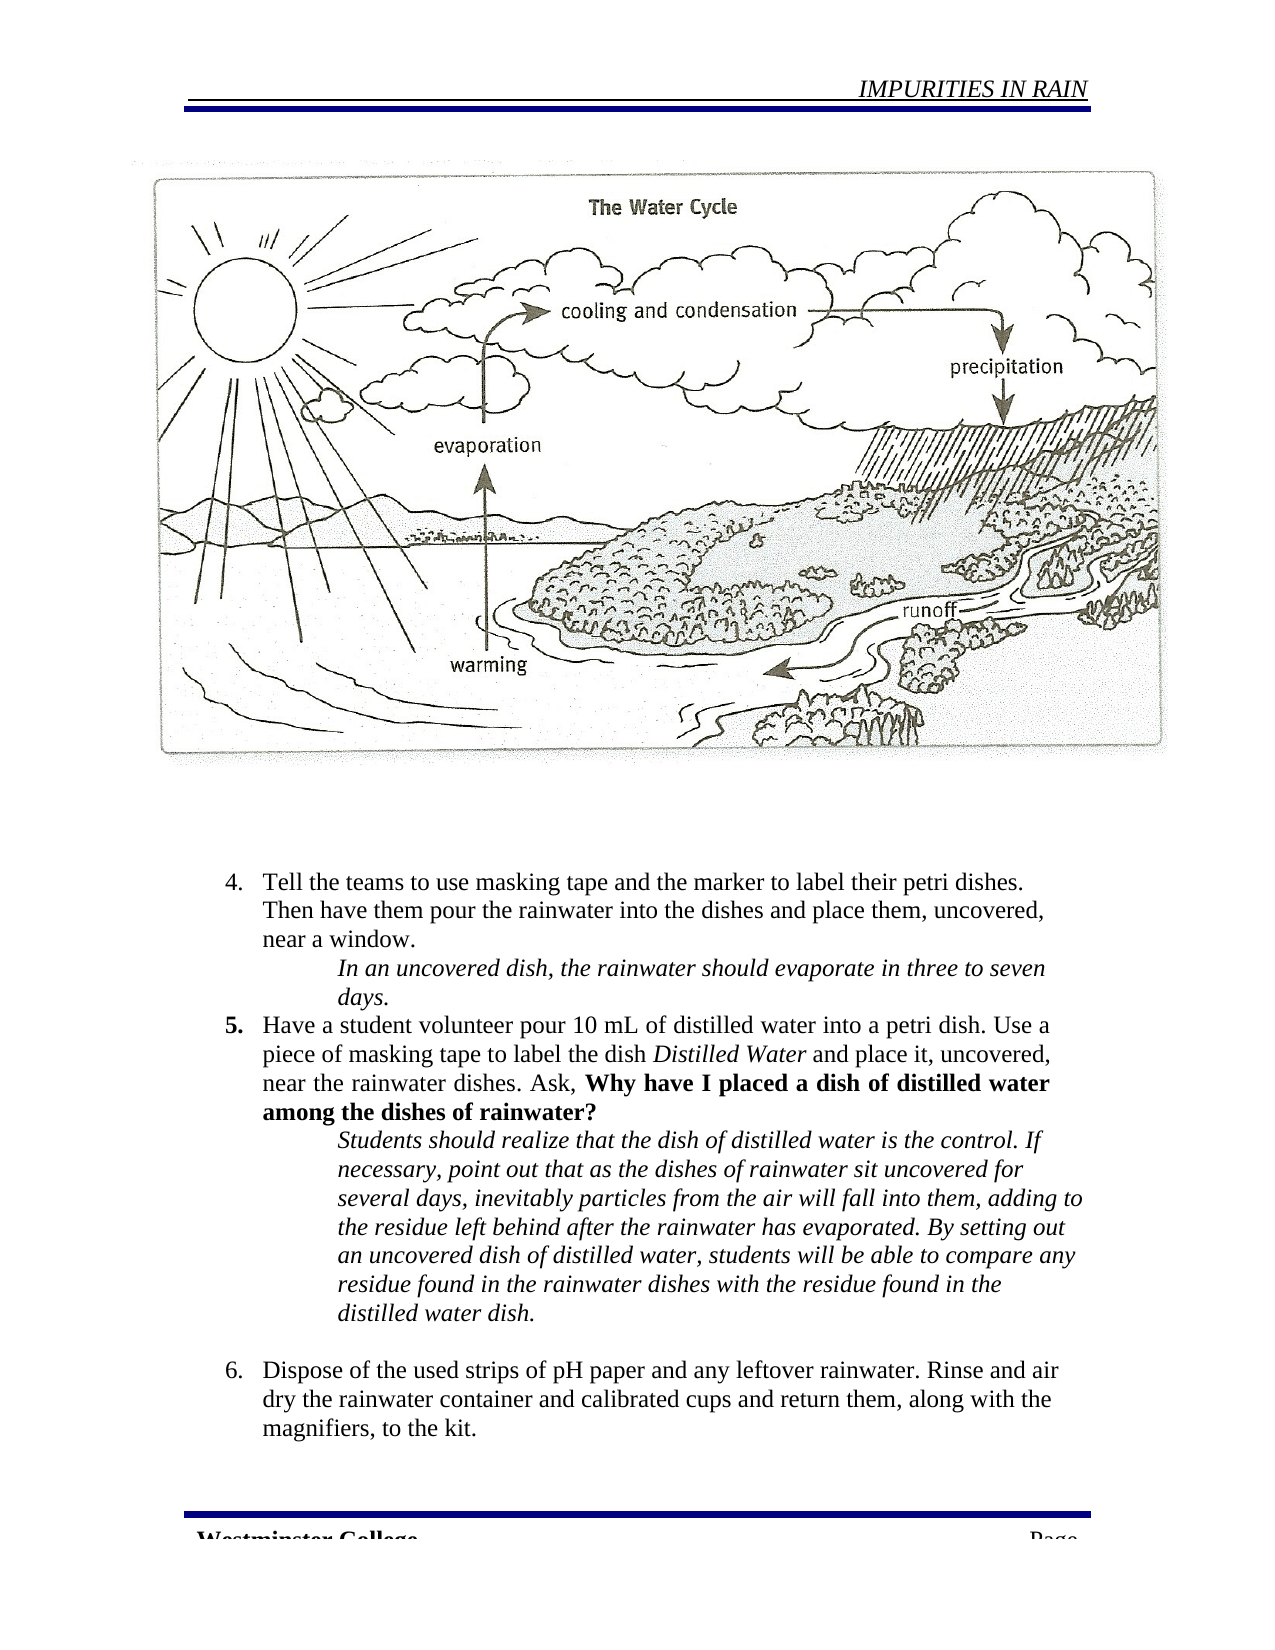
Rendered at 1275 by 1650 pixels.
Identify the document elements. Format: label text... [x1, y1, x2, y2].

text In an uncovered dish, the rainwater should evaporate in three to seven days. [337, 953, 1048, 1011]
text Students should realize that the dish of distilled water is the control. If necessary, point out that as the dishes of rainwater sit uncovered for several days, inevitably particles from the air will fall into them, adding to the residue left behind after the rainwater has evaporated. By setting out an uncovered dish of distilled water, students will be able to compare any residue found in the rainwater dishes with the residue found in the distilled water dish. [337, 1126, 1084, 1327]
picture [130, 160, 1168, 767]
list Dispose of the used strips of pH paper and any leftover rainwater. Rinse and air dry the rainwater container and calibrated cups and return them, along with the magnifiers, to the kit. [225, 1356, 1065, 1442]
list Tell the teams to use masking tape and the marker to label their petri dishes. Then have them pour the rainwater into the dishes and place them, uncovered, near a window. [225, 867, 1044, 953]
list Have a student volunteer pour 10 mL of distilled water into a petri dish. Use a piece of masking tape to label the dish Distilled Water and place it, uncovered, near the rainwater dishes. Ask, Why have I placed a dish of distilled water among the dishes of rainwater? [225, 1011, 1051, 1126]
